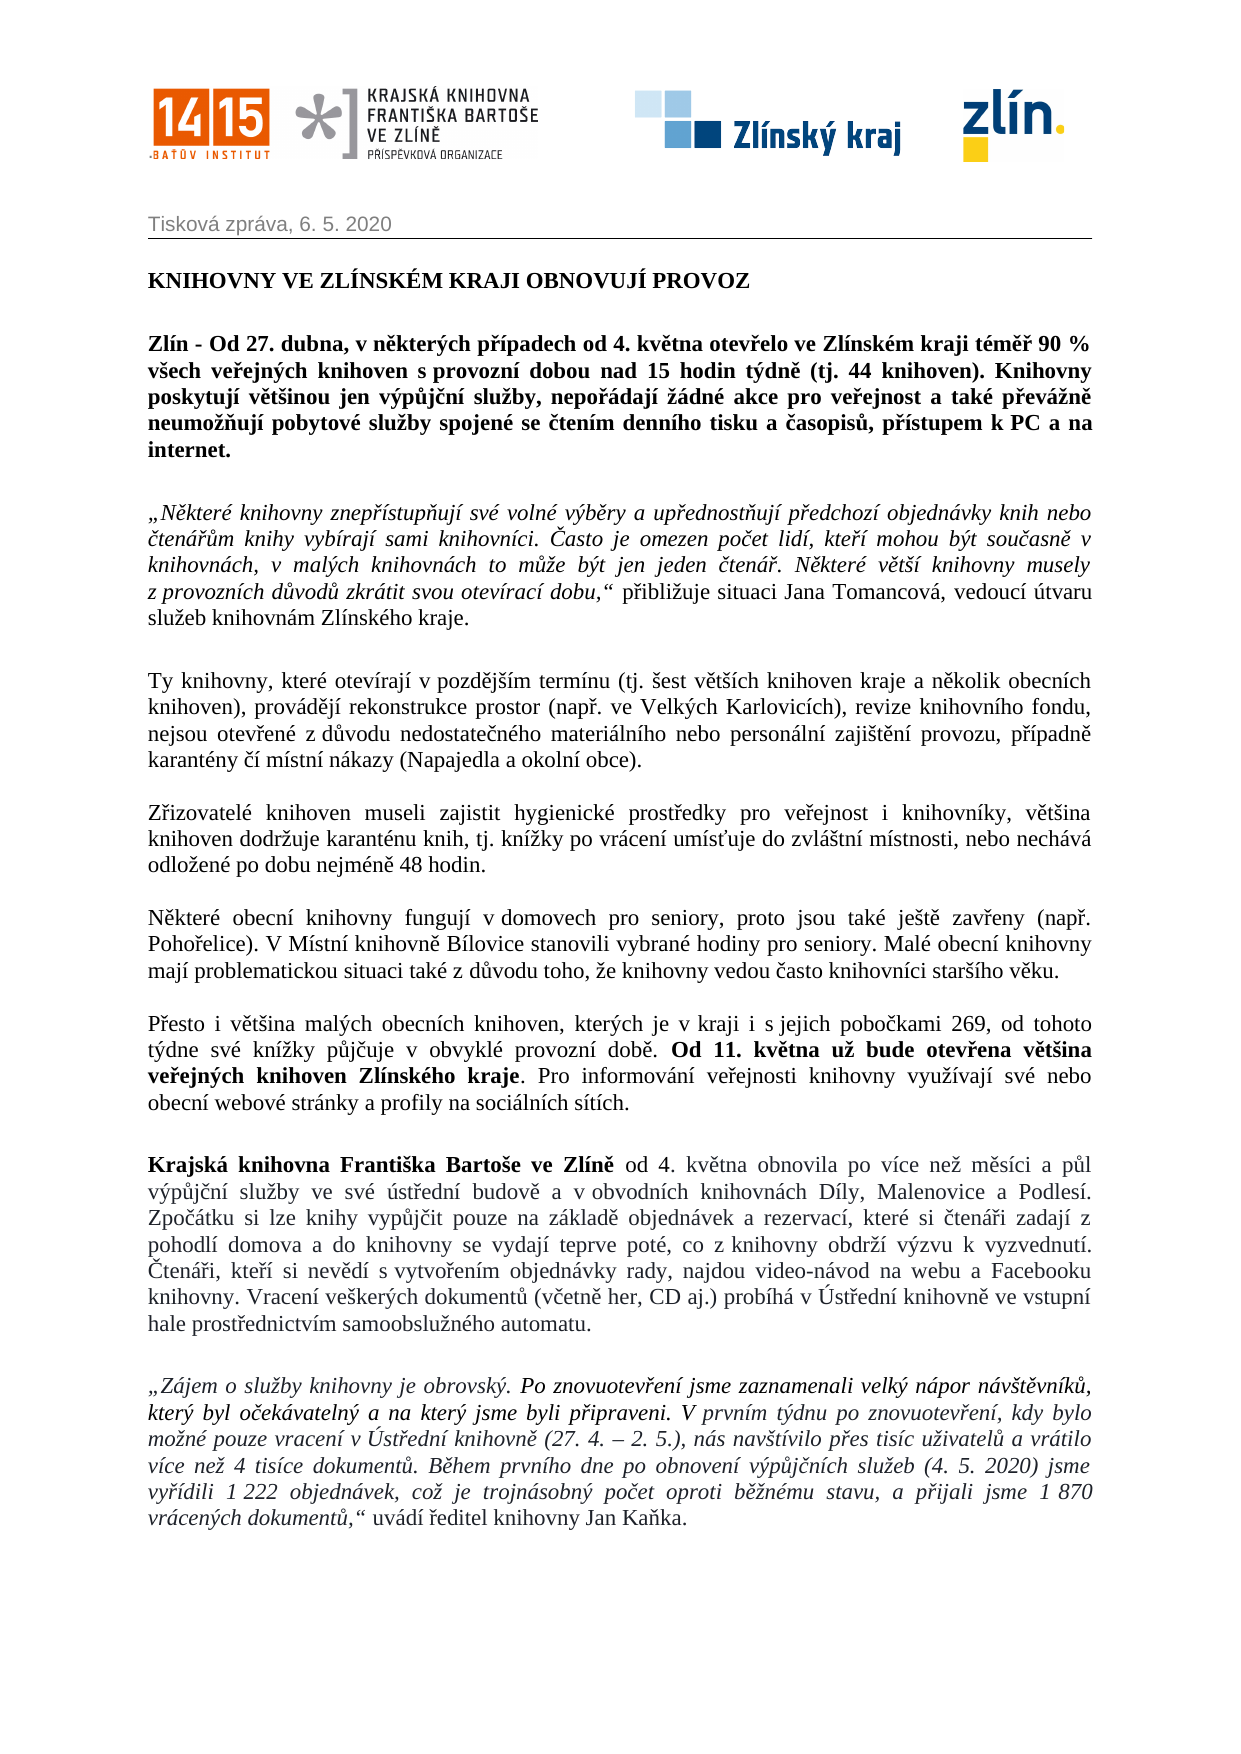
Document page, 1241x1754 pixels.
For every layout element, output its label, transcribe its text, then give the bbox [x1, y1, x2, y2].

text Ty knihovny, které otevírají v pozdějším termínu (tj. šest větších knihoven kraje a několik obecních knihoven), provádějí rekonstrukce prostor (např. ve Velkých Karlovicích), revize knihovního fondu, nejsou otevřené z důvodu nedostatečného materiálního nebo personální zajištění provozu, případně karantény čí místní nákazy (Napajedla a okolní obce). [148, 667, 1092, 772]
picture [153, 86, 538, 159]
text Některé obecní knihovny fungují v domovech pro seniory, proto jsou také ještě zavřeny (např. Pohořelice). V Místní knihovně Bílovice stanovili vybrané hodiny pro seniory. Malé obecní knihovny mají problematickou situaci také z důvodu toho, že knihovny vedou často knihovníci staršího věku. [148, 904, 1092, 983]
text Přesto i většina malých obecních knihoven, kterých je v kraji i s jejich pobočkami 269, od tohoto týdne své knížky půjčuje v obvyklé provozní době. Od 11. května už bude otevřena většina veřejných knihoven Zlínského kraje. Pro informování veřejnosti knihovny využívají své nebo obecní webové stránky a profily na sociálních sítích. [148, 1009, 1092, 1115]
text KNIHOVNy VE zlínském kraji obnovují provoz [148, 267, 1092, 294]
text „Zájem o služby knihovny je obrovský. Po znovuotevření jsme zaznamenali velký nápor návštěvníků, který byl očekávatelný a na který jsme byli připraveni. V prvním týdnu po znovuotevření, kdy bylo možné pouze vracení v Ústřední knihovně (27. 4. – 2. 5.), nás navštívilo přes tisíc uživatelů a vrátilo více než 4 tisíce dokumentů. Během prvního dne po obnovení výpůjčních služeb (4. 5. 2020) jsme vyřídili 1 222 objednávek, což je trojnásobný počet oproti běžnému stavu, a přijali jsme 1 870 vrácených dokumentů,“ uvádí ředitel knihovny Jan Kaňka. [148, 1373, 1092, 1531]
text „Některé knihovny znepřístupňují své volné výběry a upřednostňují předchozí objednávky knih nebo čtenářům knihy vybírají sami knihovníci. Často je omezen počet lidí, kteří mohou být současně v knihovnách, v malých knihovnách to může být jen jeden čtenář. Některé větší knihovny musely z provozních důvodů zkrátit svou otevírací dobu,“ přibližuje situaci Jana Tomancová, vedoucí útvaru služeb knihovnám Zlínského kraje. [148, 499, 1092, 630]
text Zřizovatelé knihoven museli zajistit hygienické prostředky pro veřejnost i knihovníky, většina knihoven dodržuje karanténu knih, tj. knížky po vrácení umísťuje do zvláštní místnosti, nebo nechává odložené po dobu nejméně 48 hodin. [148, 799, 1092, 878]
picture [633, 88, 902, 158]
text Zlín - Od 27. dubna, v některých případech od 4. května otevřelo ve Zlínském kraji téměř 90 % všech veřejných knihoven s provozní dobou nad 15 hodin týdně (tj. 44 knihoven). Knihovny poskytují většinou jen výpůjční služby, nepořádají žádné akce pro veřejnost a také převážně neumožňují pobytové služby spojené se čtením denního tisku a časopisů, přístupem k PC a na internet. [148, 330, 1092, 462]
text Krajská knihovna Františka Bartoše ve Zlíně od 4. května obnovila po více než měsíci a půl výpůjční služby ve své ústřední budově a v obvodních knihovnách Díly, Malenovice a Podlesí. Zpočátku si lze knihy vypůjčit pouze na základě objednávek a rezervací, které si čtenáři zadají z pohodlí domova a do knihovny se vydají teprve poté, co z knihovny obdrží výzvu k vyzvednutí. Čtenáři, kteří si nevědí s vytvořením objednávky rady, najdou video-návod na webu a Facebooku knihovny. Vracení veškerých dokumentů (včetně her, CD aj.) probíhá v Ústřední knihovně ve vstupní hale prostřednictvím samoobslužného automatu. [148, 1152, 1092, 1336]
picture [963, 89, 1065, 162]
